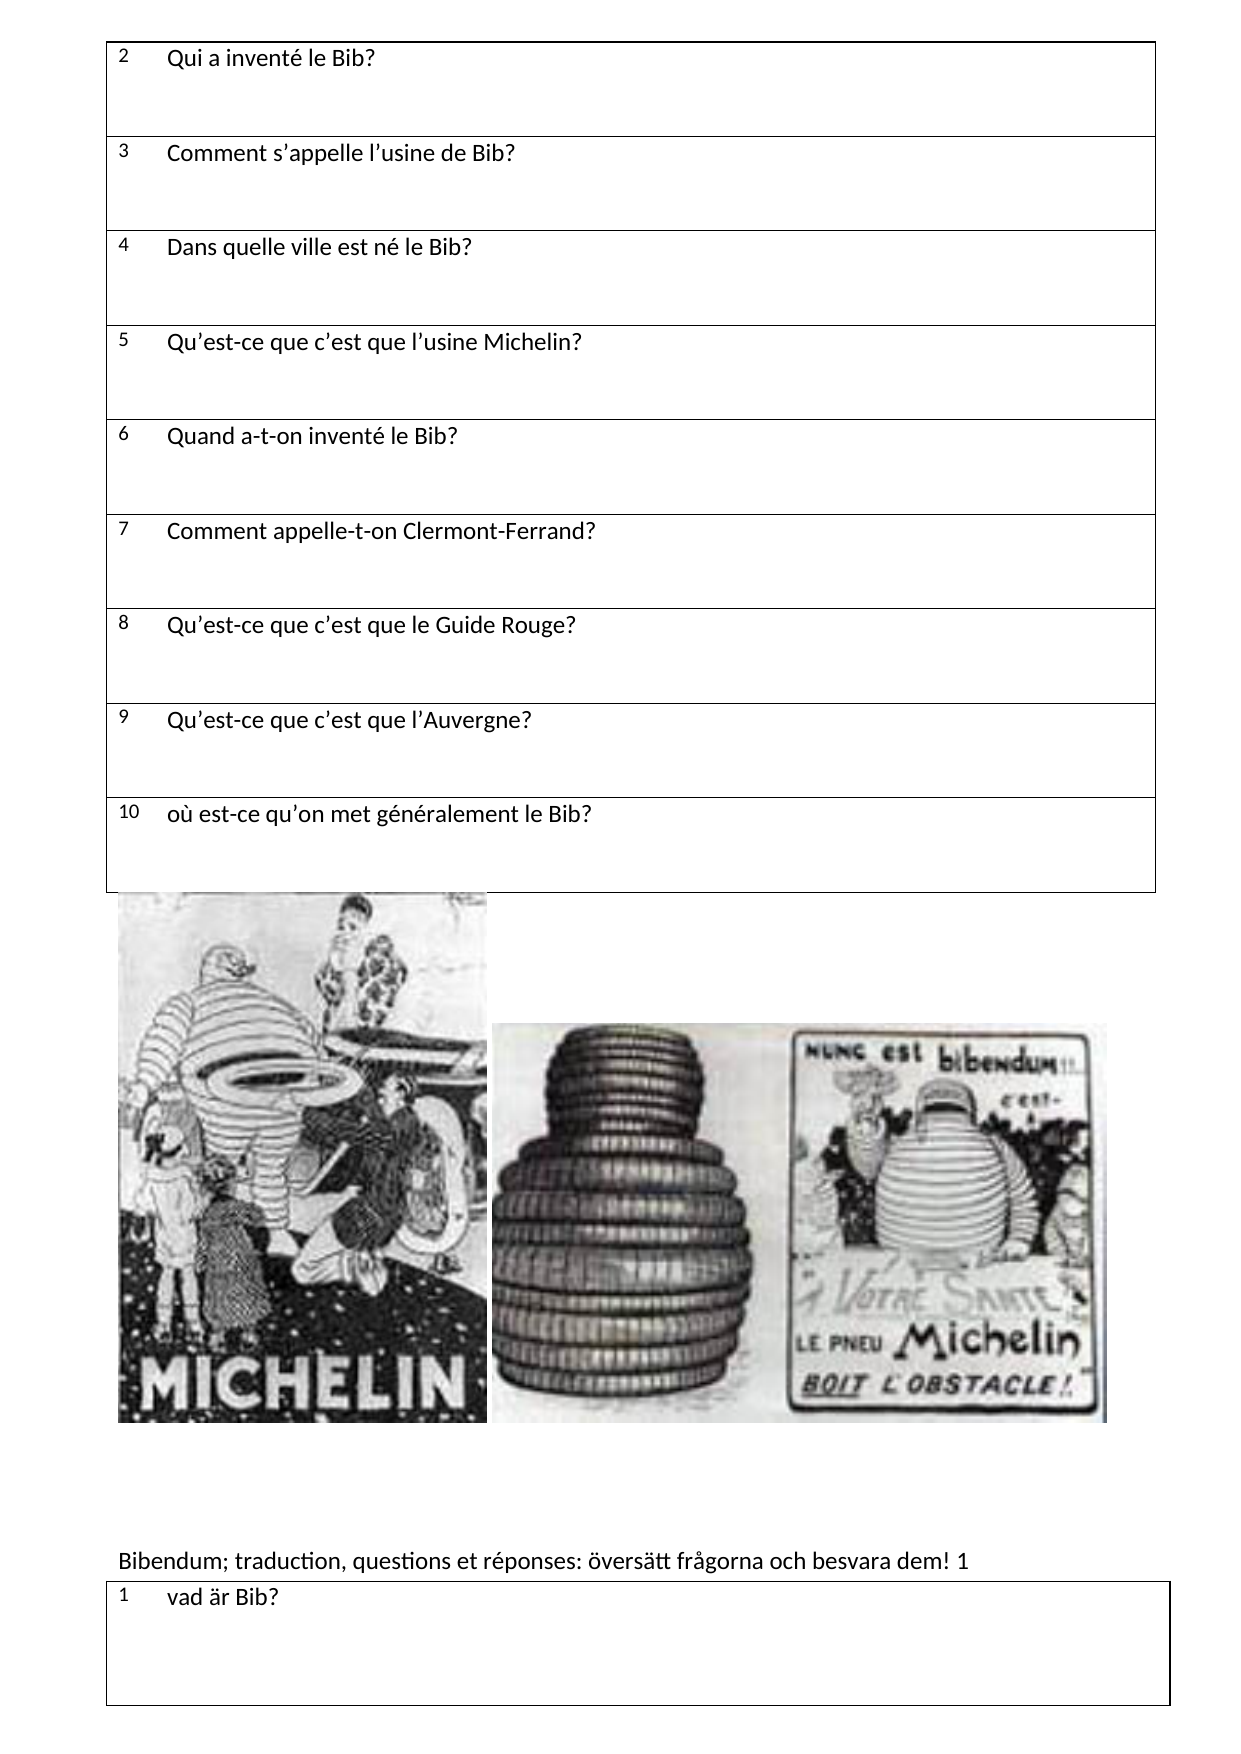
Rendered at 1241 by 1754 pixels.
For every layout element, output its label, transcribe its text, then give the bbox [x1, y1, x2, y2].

table_cell [745, 326, 1155, 419]
table_cell Qui a inventé le Bib? [156, 43, 745, 136]
table_cell [107, 326, 156, 419]
table_cell Dans quelle ville est né le Bib? [156, 231, 745, 325]
table_header vad är Bib? [156, 1582, 1169, 1704]
table_cell [107, 420, 156, 514]
table_cell Qu’est-ce que c’est que l’usine Michelin? [156, 326, 745, 419]
table_cell [107, 609, 156, 703]
table_cell [107, 515, 156, 608]
table_cell Qu’est-ce que c’est que l’Auvergne? [156, 704, 745, 797]
table_cell [107, 798, 156, 892]
text Bibendum; traduction, questions et réponses: översätt frågorna och besvara dem! 1 [118, 1545, 1199, 1575]
table_cell Comment s’appelle l’usine de Bib? [156, 137, 745, 230]
table_cell Quand a-t-on inventé le Bib? [156, 420, 745, 514]
table_cell [745, 420, 1155, 514]
picture [118, 892, 487, 1423]
table_cell [745, 704, 1155, 797]
table_cell [107, 43, 156, 136]
table_cell [745, 231, 1155, 325]
picture [492, 1023, 1107, 1423]
table_cell où est-ce qu’on met généralement le Bib? [156, 798, 745, 892]
table_cell [745, 515, 1155, 608]
table_cell [107, 137, 156, 230]
table_cell Comment appelle-t-on Clermont-Ferrand? [156, 515, 745, 608]
table_header [107, 1582, 156, 1704]
table_cell [107, 704, 156, 797]
table_cell Qu’est-ce que c’est que le Guide Rouge? [156, 609, 745, 703]
table_cell [745, 798, 1155, 892]
table_cell [107, 231, 156, 325]
table_cell [745, 609, 1155, 703]
table_cell [745, 43, 1155, 136]
table_cell [745, 137, 1155, 230]
